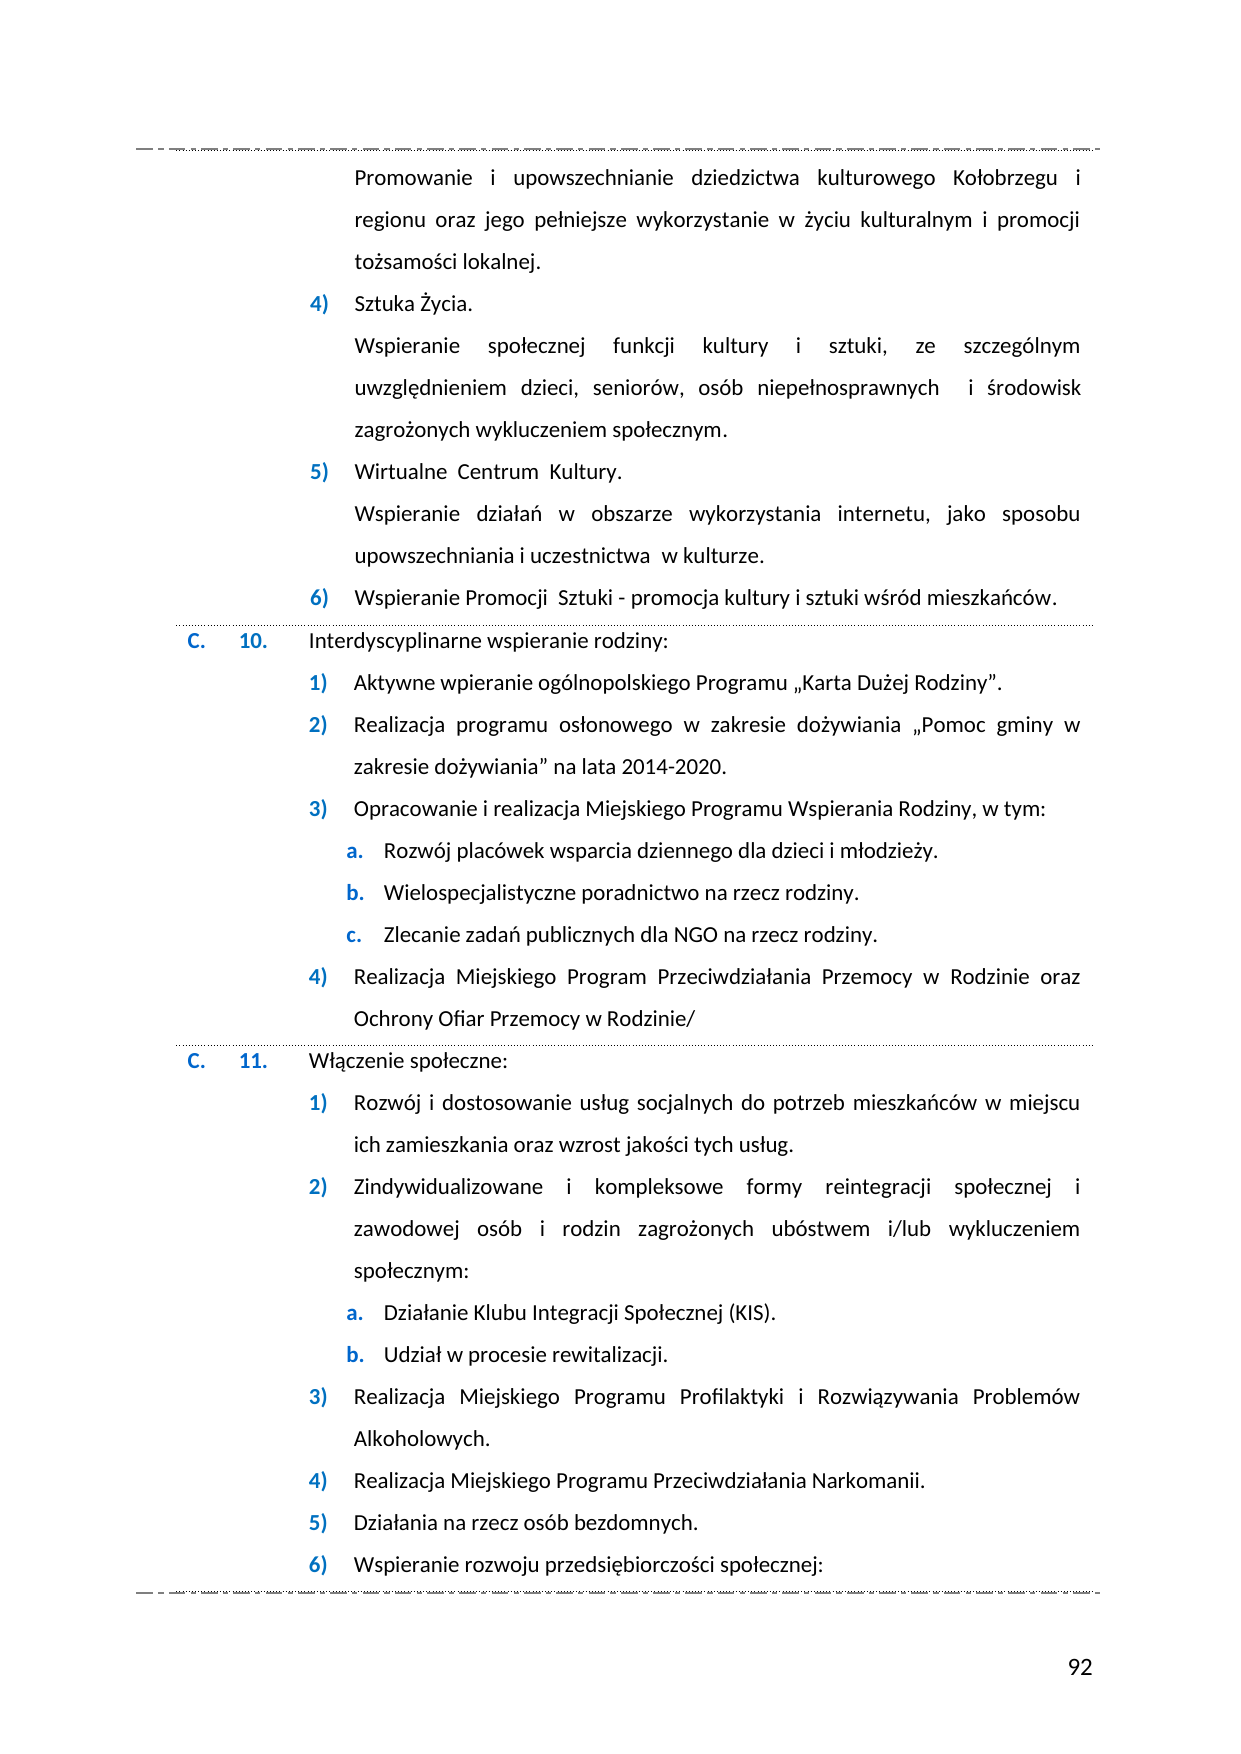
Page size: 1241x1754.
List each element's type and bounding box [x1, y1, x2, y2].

table_header [136, 148, 1104, 1592]
